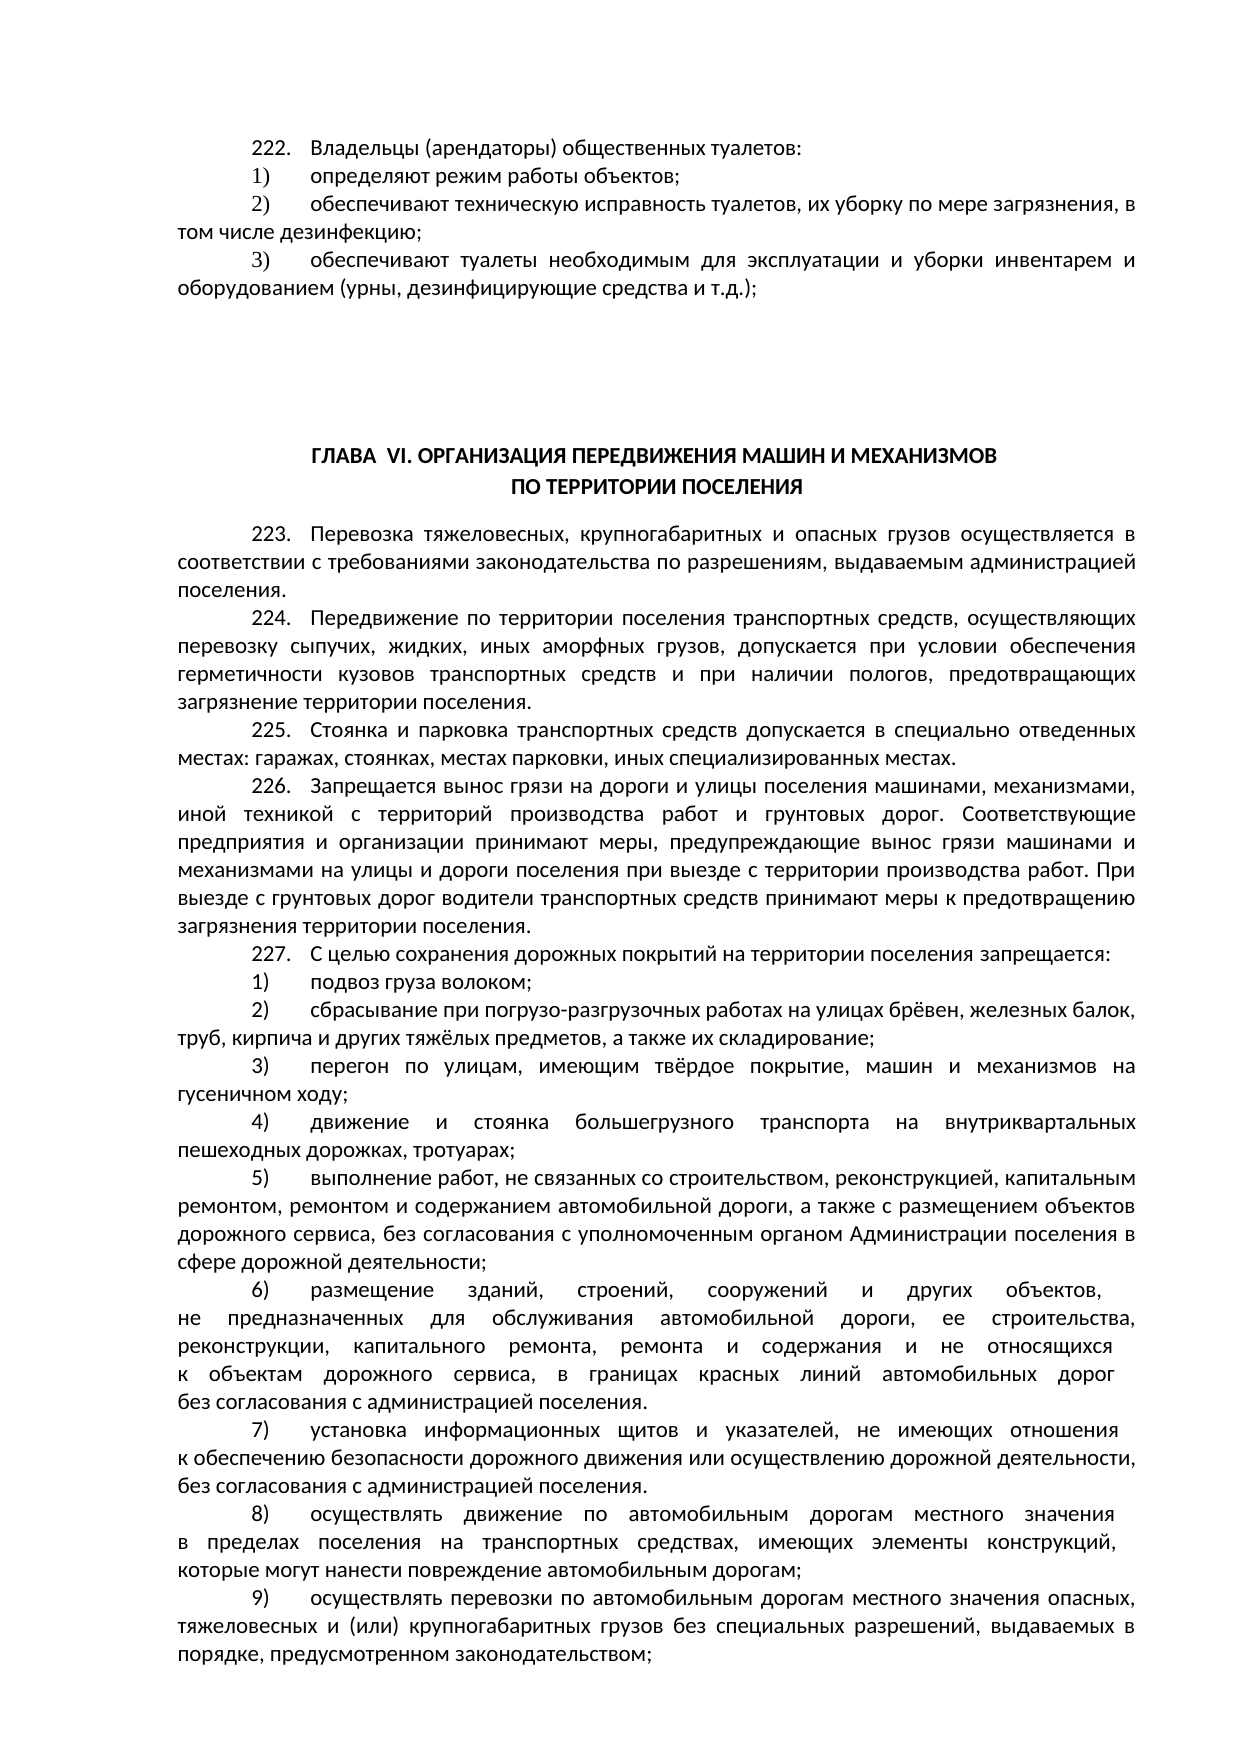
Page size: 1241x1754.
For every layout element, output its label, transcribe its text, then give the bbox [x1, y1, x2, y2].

list Запрещается вынос грязи на дороги и улицы поселения машинами, механизмами, иной техникой с территорий производства работ и грунтовых дорог. Соответствующие предприятия и организации принимают меры, предупреждающие вынос грязи машинами и механизмами на улицы и дороги поселения при выезде с территории производства работ. При выезде с грунтовых дорог водители транспортных средств принимают меры к предотвращению загрязнения территории поселения. [177, 771, 1137, 939]
list размещение зданий, строений, сооружений и других объектов, не предназначенных для обслуживания автомобильной дороги, ее строительства, реконструкции, капитального ремонта, ремонта и содержания и не относящихся к объектам дорожного сервиса, в границах красных линий автомобильных дорог без согласования с администрацией поселения. [177, 1275, 1137, 1415]
list определяют режим работы объектов; [177, 161, 1137, 189]
list обеспечивают техническую исправность туалетов, их уборку по мере загрязнения, в том числе дезинфекцию; [177, 189, 1137, 245]
list подвоз груза волоком; [177, 967, 1137, 995]
text глава VI. Организация передвижения машин и механизмов по территории ПОселения [177, 442, 1137, 500]
list Передвижение по территории поселения транспортных средств, осуществляющих перевозку сыпучих, жидких, иных аморфных грузов, допускается при условии обеспечения герметичности кузовов транспортных средств и при наличии пологов, предотвращающих загрязнение территории поселения. [177, 603, 1137, 715]
list Перевозка тяжеловесных, крупногабаритных и опасных грузов осуществляется в соответствии с требованиями законодательства по разрешениям, выдаваемым администрацией поселения. [177, 519, 1137, 603]
list движение и стоянка большегрузного транспорта на внутриквартальных пешеходных дорожках, тротуарах; [177, 1107, 1137, 1163]
list перегон по улицам, имеющим твёрдое покрытие, машин и механизмов на гусеничном ходу; [177, 1051, 1137, 1107]
list осуществлять движение по автомобильным дорогам местного значения в пределах поселения на транспортных средствах, имеющих элементы конструкций, которые могут нанести повреждение автомобильным дорогам; [177, 1499, 1137, 1583]
list обеспечивают туалеты необходимым для эксплуатации и уборки инвентарем и оборудованием (урны, дезинфицирующие средства и т.д.); [177, 245, 1137, 301]
list выполнение работ, не связанных со строительством, реконструкцией, капитальным ремонтом, ремонтом и содержанием автомобильной дороги, а также с размещением объектов дорожного сервиса, без согласования с уполномоченным органом Администрации поселения в сфере дорожной деятельности; [177, 1163, 1137, 1275]
list установка информационных щитов и указателей, не имеющих отношения к обеспечению безопасности дорожного движения или осуществлению дорожной деятельности, без согласования с администрацией поселения. [177, 1415, 1137, 1499]
list С целью сохранения дорожных покрытий на территории поселения запрещается: [177, 939, 1137, 967]
list Владельцы (арендаторы) общественных туалетов: [177, 133, 1137, 161]
list сбрасывание при погрузо-разгрузочных работах на улицах брёвен, железных балок, труб, кирпича и других тяжёлых предметов, а также их складирование; [177, 995, 1137, 1051]
list Стоянка и парковка транспортных средств допускается в специально отведенных местах: гаражах, стоянках, местах парковки, иных специализированных местах. [177, 715, 1137, 771]
list осуществлять перевозки по автомобильным дорогам местного значения опасных, тяжеловесных и (или) крупногабаритных грузов без специальных разрешений, выдаваемых в порядке, предусмотренном законодательством; [177, 1583, 1137, 1668]
